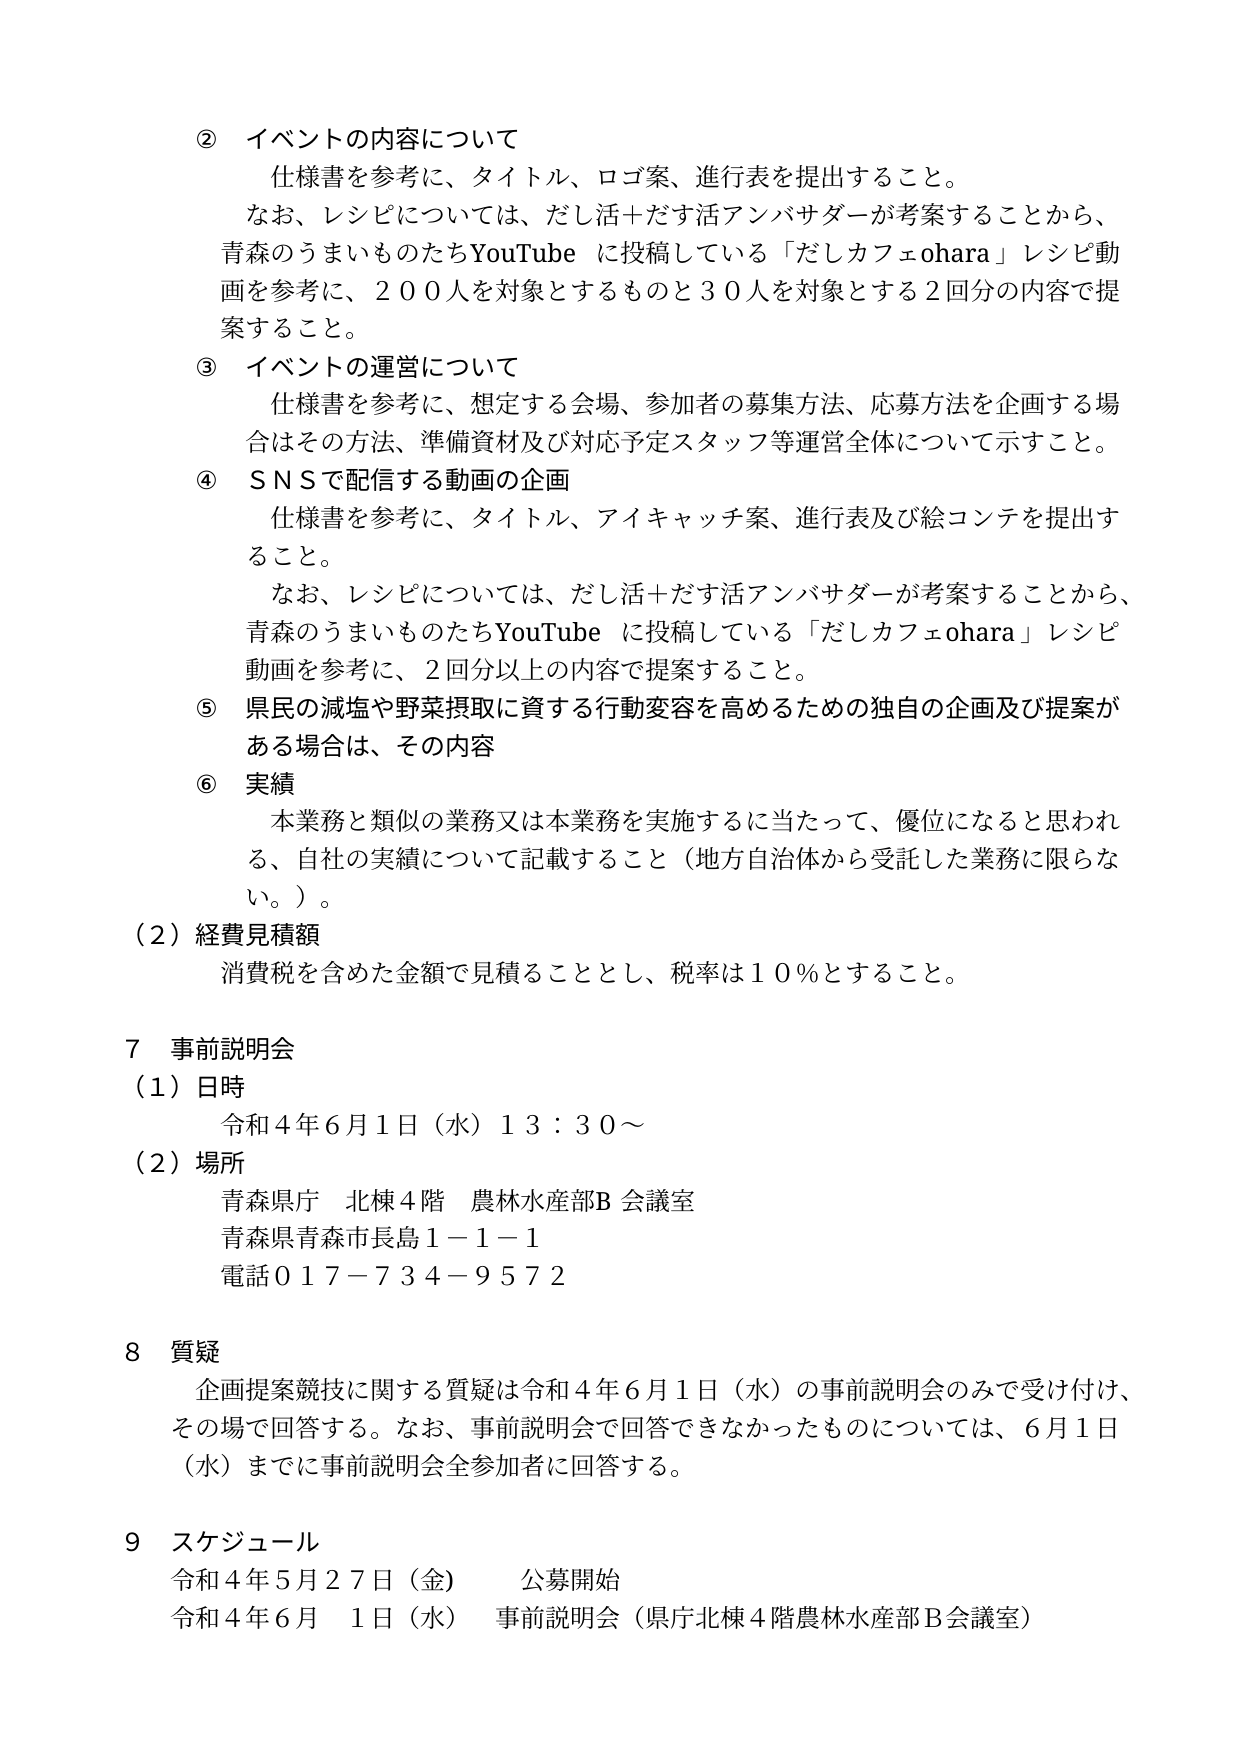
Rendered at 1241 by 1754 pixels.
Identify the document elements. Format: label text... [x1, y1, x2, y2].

text 仕様書を参考に、タイトル、アイキャッチ案、進行表及び絵コンテを提出すること。 [170, 498, 1120, 574]
text 青森県青森市長島１－１－１ [120, 1218, 1120, 1256]
text 令和４年６月 １日（水） 事前説明会（県庁北棟４階農林水産部Ｂ会議室） [120, 1597, 1120, 1635]
text （２）経費見積額 [120, 915, 1120, 953]
text 令和４年５月２７日（金) 公募開始 [120, 1559, 1120, 1597]
list 県民の減塩や野菜摂取に資する行動変容を高めるための独自の企画及び提案がある場合は、その内容 [195, 687, 1120, 763]
text （２）場所 [120, 1142, 1120, 1180]
text 青森県庁 北棟４階 農林水産部B会議室 [195, 1180, 1120, 1218]
text （１）日時 [120, 1067, 1120, 1104]
text ７ 事前説明会 [120, 1029, 1120, 1067]
list ＳＮＳで配信する動画の企画 [195, 460, 1120, 498]
text 電話０１７－７３４－９５７２ [120, 1256, 1120, 1294]
text 仕様書を参考に、タイトル、ロゴ案、進行表を提出すること。 [145, 157, 1120, 194]
text 企画提案競技に関する質疑は令和４年６月１日（水）の事前説明会のみで受け付け、その場で回答する。なお、事前説明会で回答できなかったものについては、６月１日（水）までに事前説明会全参加者に回答する。 [145, 1370, 1120, 1484]
text 消費税を含めた金額で見積ることとし、税率は１０％とすること。 [170, 953, 1120, 991]
text ８ 質疑 [120, 1332, 1120, 1370]
text 仕様書を参考に、想定する会場、参加者の募集方法、応募方法を企画する場合はその方法、準備資材及び対応予定スタッフ等運営全体について示すこと。 [145, 384, 1120, 460]
text なお、レシピについては、だし活＋だす活アンバサダーが考案することから、青森のうまいものたちYouTubeに投稿している「だしカフェohara」レシピ動画を参考に、２００人を対象とするものと３０人を対象とする２回分の内容で提案すること。 [216, 194, 1120, 346]
text ９ スケジュール [120, 1522, 1120, 1559]
list 実績 [195, 763, 1120, 801]
text 令和４年６月１日（水）１３：３０～ [120, 1104, 1120, 1142]
list イベントの運営について [195, 346, 1120, 384]
text 本業務と類似の業務又は本業務を実施するに当たって、優位になると思われる、自社の実績について記載すること（地方自治体から受託した業務に限らない。）。 [221, 801, 1120, 915]
list イベントの内容について [195, 119, 1120, 157]
text なお、レシピについては、だし活＋だす活アンバサダーが考案することから、青森のうまいものたちYouTubeに投稿している「だしカフェohara」レシピ動画を参考に、２回分以上の内容で提案すること。 [170, 574, 1120, 687]
